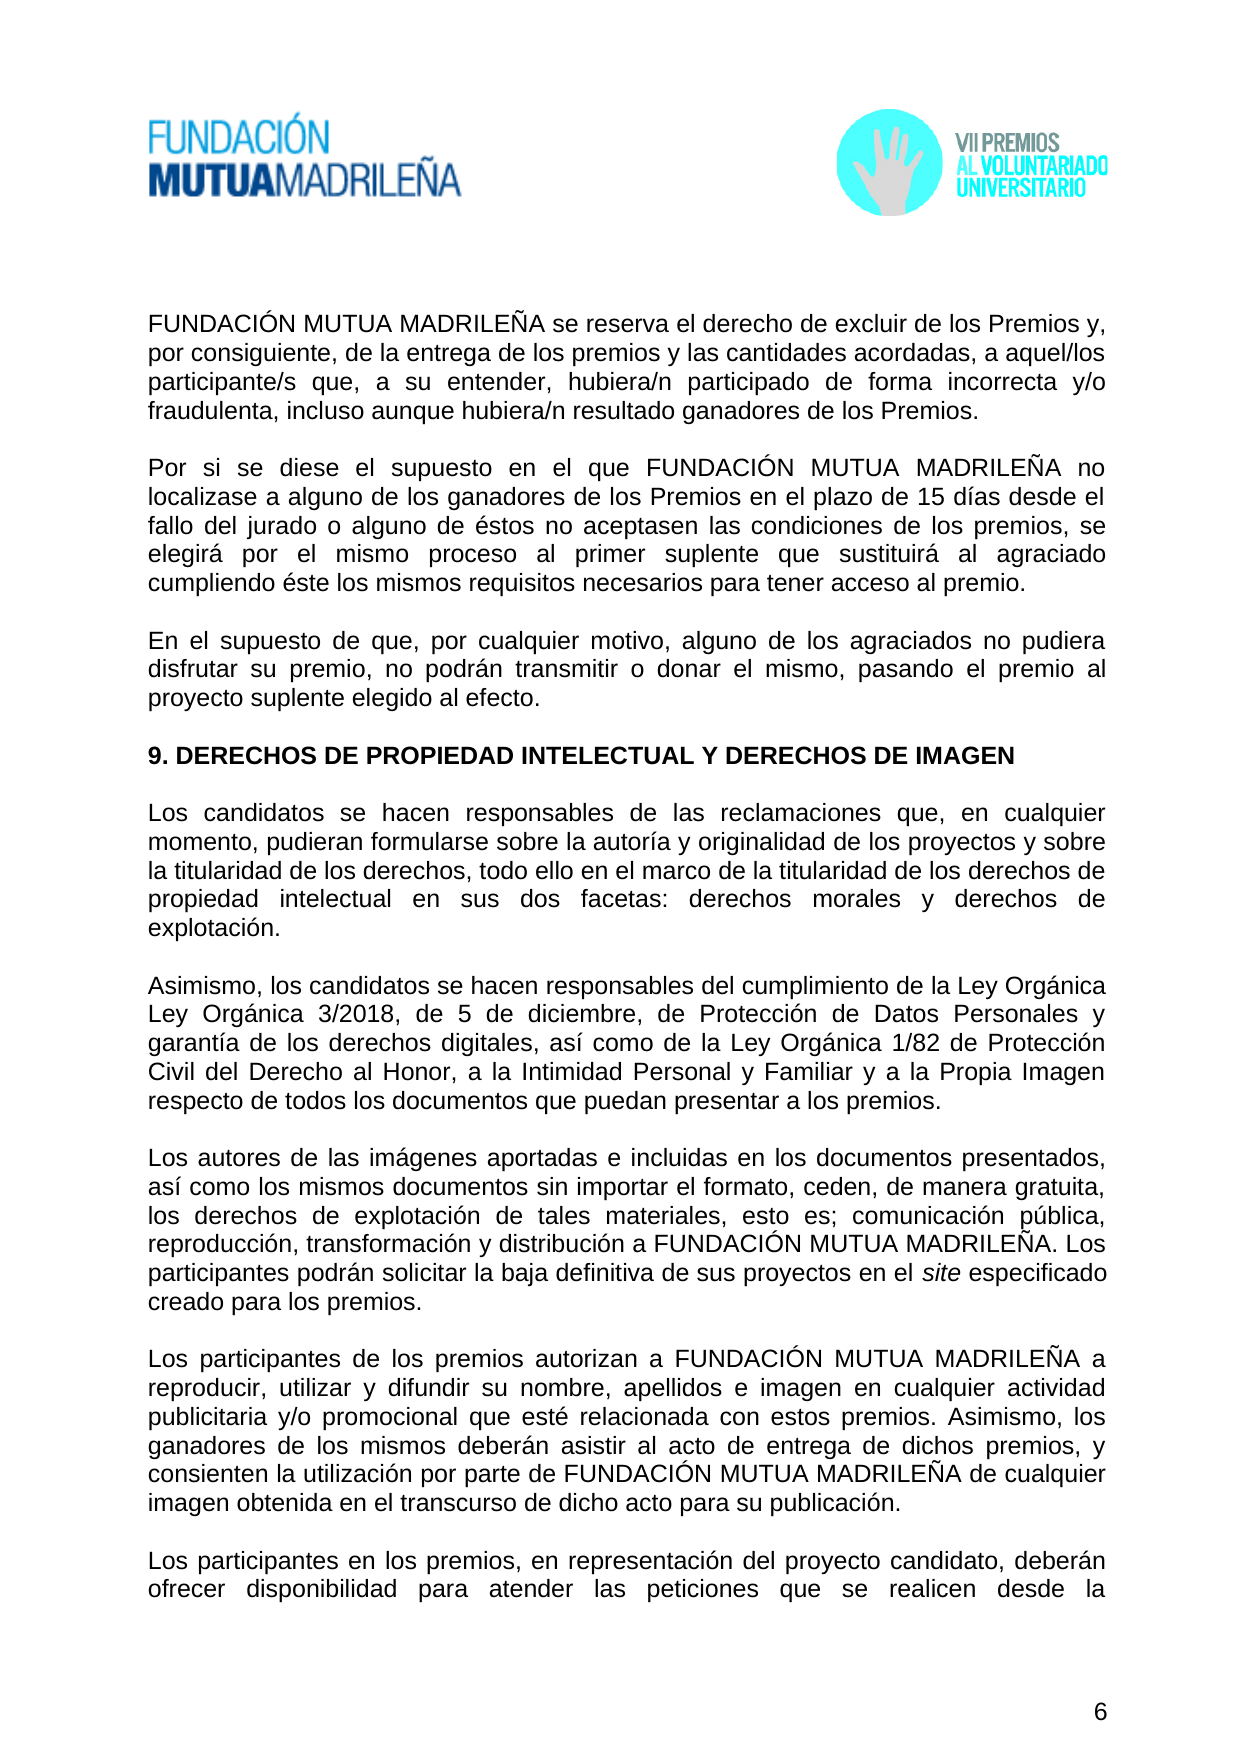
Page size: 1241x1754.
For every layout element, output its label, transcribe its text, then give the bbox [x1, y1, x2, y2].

text FUNDACIÓN MUTUA MADRILEÑA se reserva el derecho de excluir de los Premios y, por consiguiente, de la entrega de los premios y las cantidades acordadas, a aquel/los participante/s que, a su entender, hubiera/n participado de forma incorrecta y/o fraudulenta, incluso aunque hubiera/n resultado ganadores de los Premios. [148, 309, 1107, 424]
text En el supuesto de que, por cualquier motivo, alguno de los agraciados no pudiera disfrutar su premio, no podrán transmitir o donar el mismo, pasando el premio al proyecto suplente elegido al efecto. [148, 626, 1107, 712]
picture [836, 109, 1108, 216]
text Por si se diese el supuesto en el que FUNDACIÓN MUTUA MADRILEÑA no localizase a alguno de los ganadores de los Premios en el plazo de 15 días desde el fallo del jurado o alguno de éstos no aceptasen las condiciones de los premios, se elegirá por el mismo proceso al primer suplente que sustituirá al agraciado cumpliendo éste los mismos requisitos necesarios para tener acceso al premio. [148, 453, 1107, 597]
text Los autores de las imágenes aportadas e incluidas en los documentos presentados, así como los mismos documentos sin importar el formato, ceden, de manera gratuita, los derechos de explotación de tales materiales, esto es; comunicación pública, reproducción, transformación y distribución a FUNDACIÓN MUTUA MADRILEÑA. Los participantes podrán solicitar la baja definitiva de sus proyectos en el site especificado creado para los premios. [148, 1143, 1107, 1316]
picture [148, 76, 492, 211]
text 9. DERECHOS DE PROPIEDAD INTELECTUAL Y DERECHOS DE IMAGEN [148, 741, 1107, 769]
text Los participantes de los premios autorizan a FUNDACIÓN MUTUA MADRILEÑA a reproducir, utilizar y difundir su nombre, apellidos e imagen en cualquier actividad publicitaria y/o promocional que esté relacionada con estos premios. Asimismo, los ganadores de los mismos deberán asistir al acto de entrega de dichos premios, y consienten la utilización por parte de FUNDACIÓN MUTUA MADRILEÑA de cualquier imagen obtenida en el transcurso de dicho acto para su publicación. [148, 1344, 1107, 1517]
text Los candidatos se hacen responsables de las reclamaciones que, en cualquier momento, pudieran formularse sobre la autoría y originalidad de los proyectos y sobre la titularidad de los derechos, todo ello en el marco de la titularidad de los derechos de propiedad intelectual en sus dos facetas: derechos morales y derechos de explotación. [148, 798, 1107, 942]
text Asimismo, los candidatos se hacen responsables del cumplimiento de la Ley Orgánica Ley Orgánica 3/2018, de 5 de diciembre, de Protección de Datos Personales y garantía de los derechos digitales, así como de la Ley Orgánica 1/82 de Protección Civil del Derecho al Honor, a la Intimidad Personal y Familiar y a la Propia Imagen respecto de todos los documentos que puedan presentar a los premios. [148, 971, 1107, 1114]
